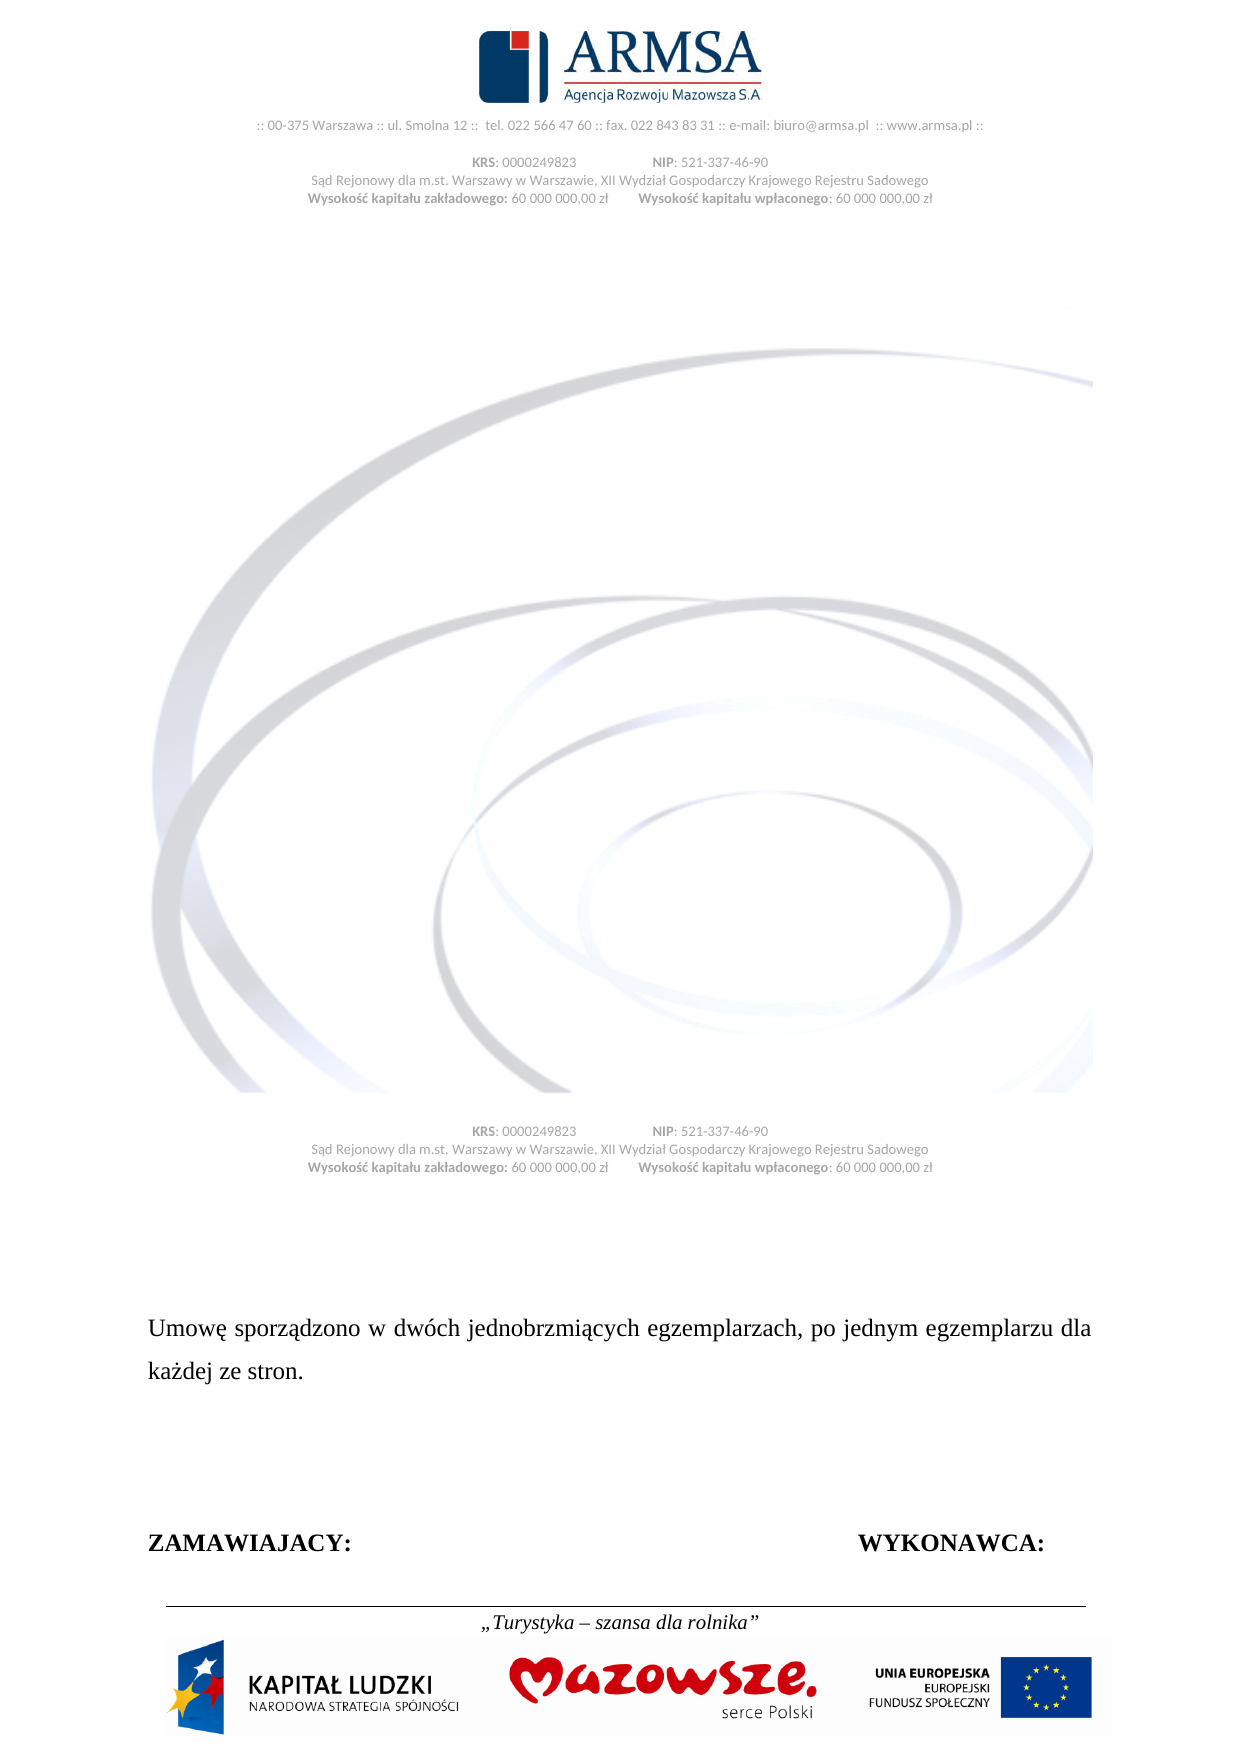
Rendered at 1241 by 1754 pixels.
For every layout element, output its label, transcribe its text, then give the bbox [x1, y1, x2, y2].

picture [166, 1637, 1112, 1737]
text ZAMAWIAJACY: WYKONAWCA: [148, 1528, 1092, 1557]
text Umowę sporządzono w dwóch jednobrzmiących egzemplarzach, po jednym egzemplarzu dla każdej ze stron. [148, 1313, 1092, 1384]
picture [479, 31, 762, 103]
